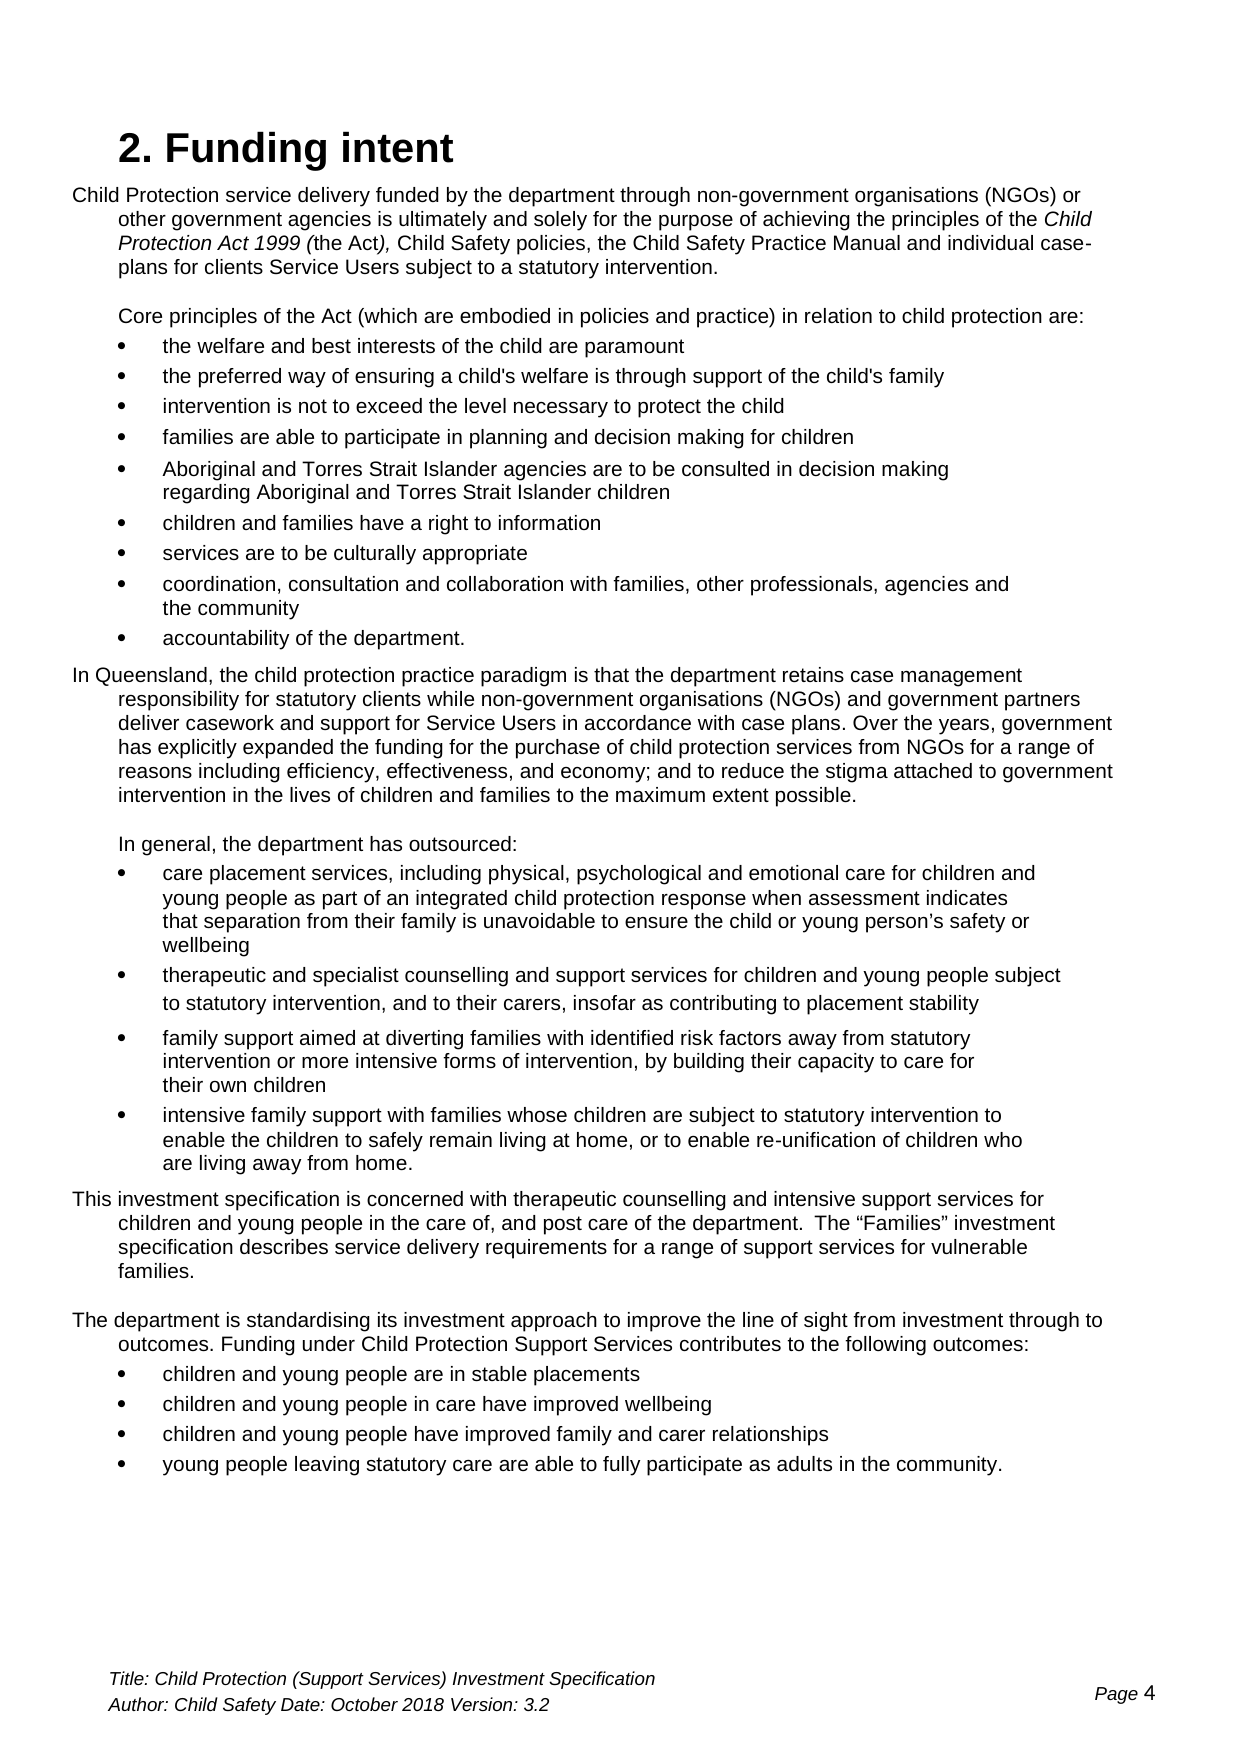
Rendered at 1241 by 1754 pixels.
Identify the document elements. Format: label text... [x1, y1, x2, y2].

list families are able to participate in planning and decision making for children [118, 425, 1132, 449]
text This investment specification is concerned with therapeutic counselling and intensive support services for children and young people in the care of, and post care of the department. The “Families” investment specification describes service delivery requirements for a range of support services for vulnerable families. [72, 1188, 1104, 1283]
text The department is standardising its investment approach to improve the line of sight from investment through to outcomes. Funding under Child Protection Support Services contributes to the following outcomes: [72, 1308, 1127, 1356]
list therapeutic and specialist counselling and support services for children and young people subject to statutory intervention, and to their carers, insofar as contributing to placement stability [118, 963, 1080, 1014]
list coordination, consultation and collaboration with families, other professionals, agencies and the community [118, 573, 1040, 621]
text Child Protection service delivery funded by the department through non-government organisations (NGOs) or other government agencies is ultimately and solely for the purpose of achieving the principles of the Child Protection Act 1999 (the Act), Child Safety policies, the Child Safety Practice Manual and individual case- plans for clients Service Users subject to a statutory intervention. [72, 183, 1111, 278]
list intensive family support with families whose children are subject to statutory intervention to enable the children to safely remain living at home, or to enable re-unification of children who are living away from home. [118, 1104, 1054, 1175]
list the preferred way of ensuring a child's welfare is through support of the child's family [118, 364, 1132, 388]
list children and young people are in stable placements [118, 1362, 1132, 1386]
list intervention is not to exceed the level necessary to protect the child [118, 394, 1132, 418]
text In Queensland, the child protection practice paradigm is that the department retains case management responsibility for statutory clients while non-government organisations (NGOs) and government partners deliver casework and support for Service Users in accordance with case plans. Over the years, government has explicitly expanded the funding for the purchase of child protection services from NGOs for a range of reasons including efficiency, effectiveness, and economy; and to reduce the stigma attached to government intervention in the lives of children and families to the maximum extent possible. [72, 663, 1127, 806]
list children and young people in care have improved wellbeing [118, 1392, 1132, 1416]
text Core principles of the Act (which are embodied in policies and practice) in relation to child protection are: [118, 303, 1132, 327]
list Aboriginal and Torres Strait Islander agencies are to be consulted in decision making regarding Aboriginal and Torres Strait Islander children [118, 457, 1039, 504]
list family support aimed at diverting families with identified risk factors away from statutory intervention or more intensive forms of intervention, by building their capacity to care for their own children [118, 1026, 1016, 1098]
list services are to be culturally appropriate [118, 541, 1132, 565]
list accountability of the department. [118, 626, 1132, 650]
list care placement services, including physical, psychological and emotional care for children and young people as part of an integrated child protection response when assessment indicates that separation from their family is unavoidable to ensure the child or young person’s safety or wellbeing [118, 862, 1036, 957]
list the welfare and best interests of the child are paramount [118, 334, 1132, 358]
subtitle Funding intent [118, 123, 1132, 171]
list children and families have a right to information [118, 511, 1132, 535]
text In general, the department has outsourced: [118, 831, 1132, 855]
list young people leaving statutory care are able to fully participate as adults in the community. [118, 1452, 1132, 1476]
list children and young people have improved family and carer relationships [118, 1422, 1132, 1446]
